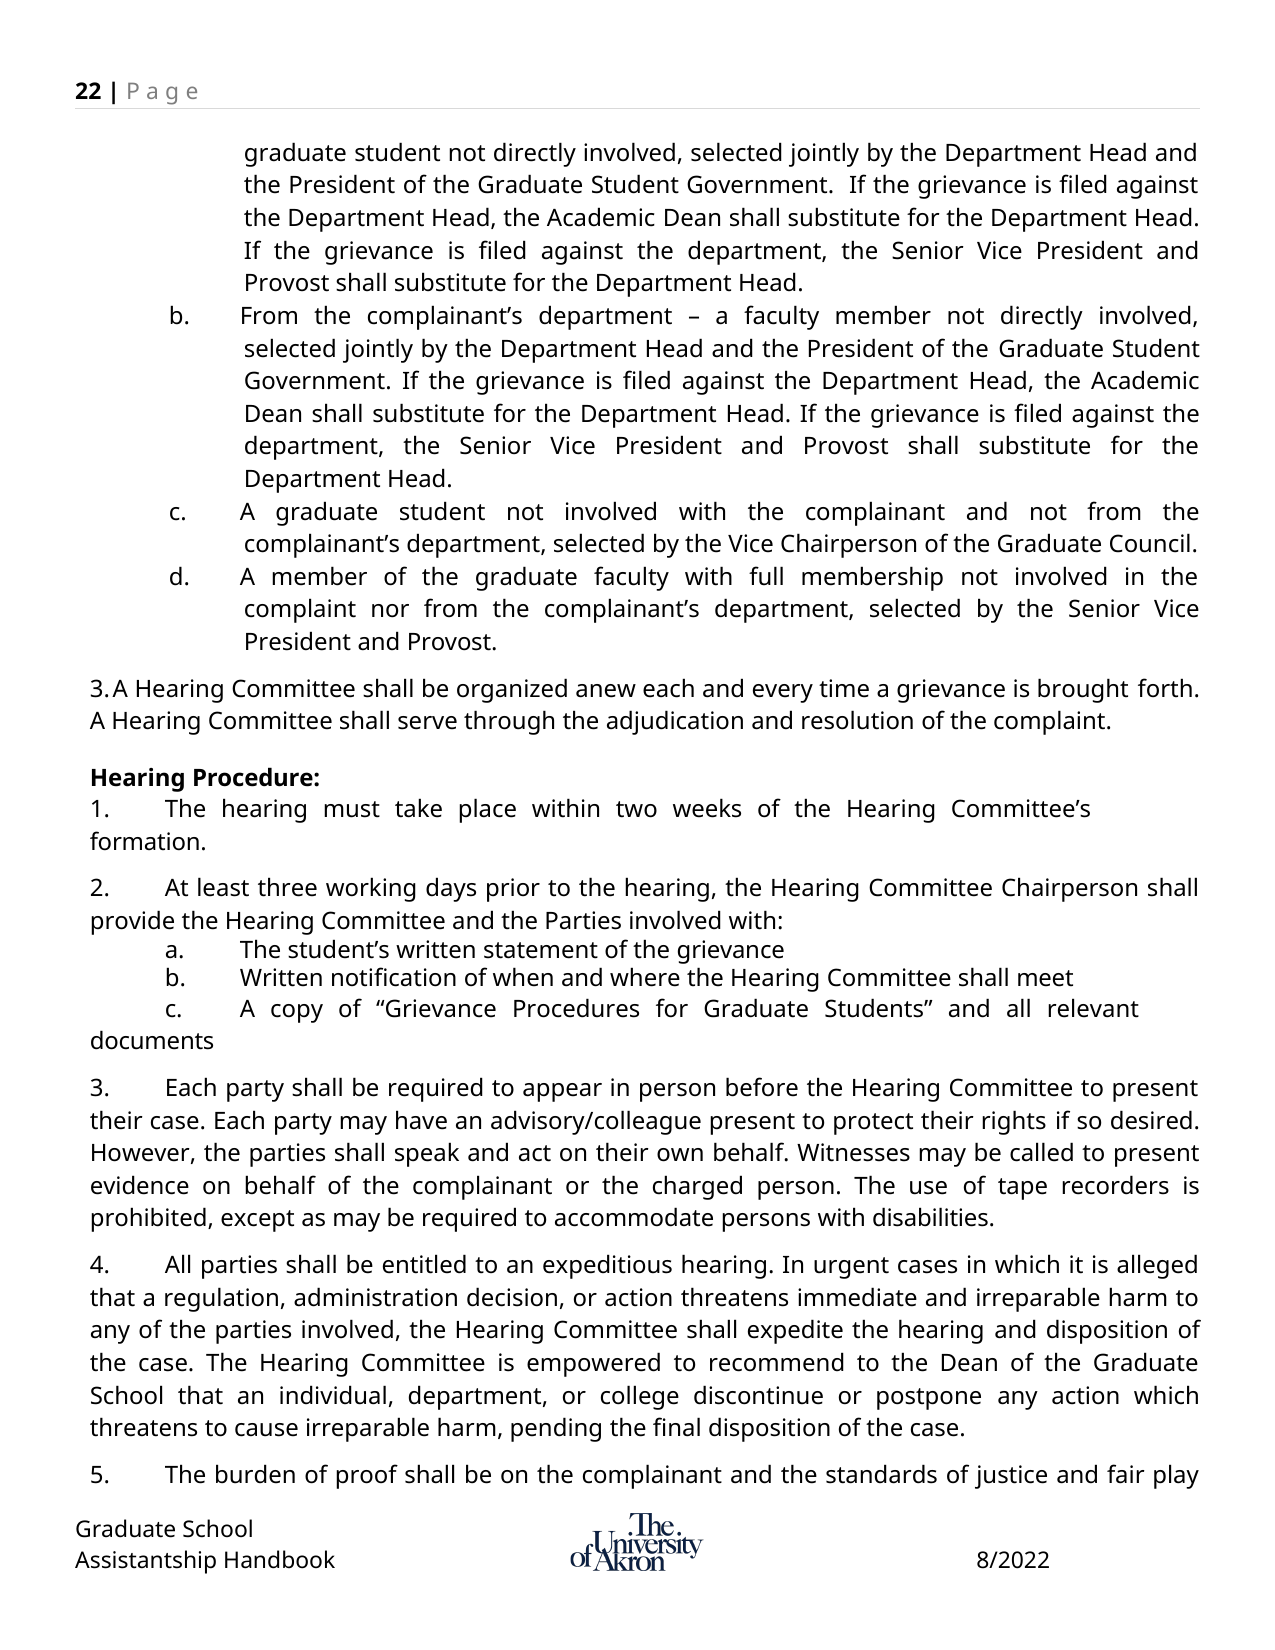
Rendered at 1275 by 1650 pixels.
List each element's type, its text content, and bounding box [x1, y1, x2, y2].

list Each party shall be required to appear in person before the Hearing Committee to present their case. Each party may have an advisory/colleague present to protect their rights if so desired. However, the parties shall speak and act on their own behalf. Witnesses may be called to present evidence on behalf of the complainant or the charged person. The use of tape recorders is prohibited, except as may be required to accommodate persons with disabilities. [89, 1071, 1200, 1234]
list The student’s written statement of the grievance [164, 936, 1200, 964]
list A copy of “Grievance Procedures for Graduate Students” and all relevant documents [89, 991, 1139, 1057]
list A graduate student not involved with the complainant and not from the complainant’s department, selected by the Vice Chairperson of the Graduate Council. [169, 494, 1200, 559]
list Written notification of when and where the Hearing Committee shall meet [164, 964, 1200, 991]
list The hearing must take place within two weeks of the Hearing Committee’s formation. [89, 792, 1092, 857]
picture [570, 1513, 704, 1571]
list A member of the graduate faculty with full membership not involved in the complaint nor from the complainant’s department, selected by the Senior Vice President and Provost. [169, 559, 1200, 657]
list A Hearing Committee shall be organized anew each and every time a grievance is brought forth. A Hearing Committee shall serve through the adjudication and resolution of the complaint. [89, 672, 1200, 737]
text Hearing Procedure: [89, 764, 1200, 792]
list At least three working days prior to the hearing, the Hearing Committee Chairperson shall provide the Hearing Committee and the Parties involved with: [89, 871, 1200, 936]
list From the complainant’s department – a faculty member not directly involved, selected jointly by the Department Head and the President of the Graduate Student Government. If the grievance is filed against the Department Head, the Academic Dean shall substitute for the Department Head. If the grievance is filed against the department, the Senior Vice President and Provost shall substitute for the Department Head. [169, 299, 1200, 494]
list All parties shall be entitled to an expeditious hearing. In urgent cases in which it is alleged that a regulation, administration decision, or action threatens immediate and irreparable harm to any of the parties involved, the Hearing Committee shall expedite the hearing and disposition of the case. The Hearing Committee is empowered to recommend to the Dean of the Graduate School that an individual, department, or college discontinue or postpone any action which threatens to cause irreparable harm, pending the final disposition of the case. [89, 1248, 1200, 1444]
